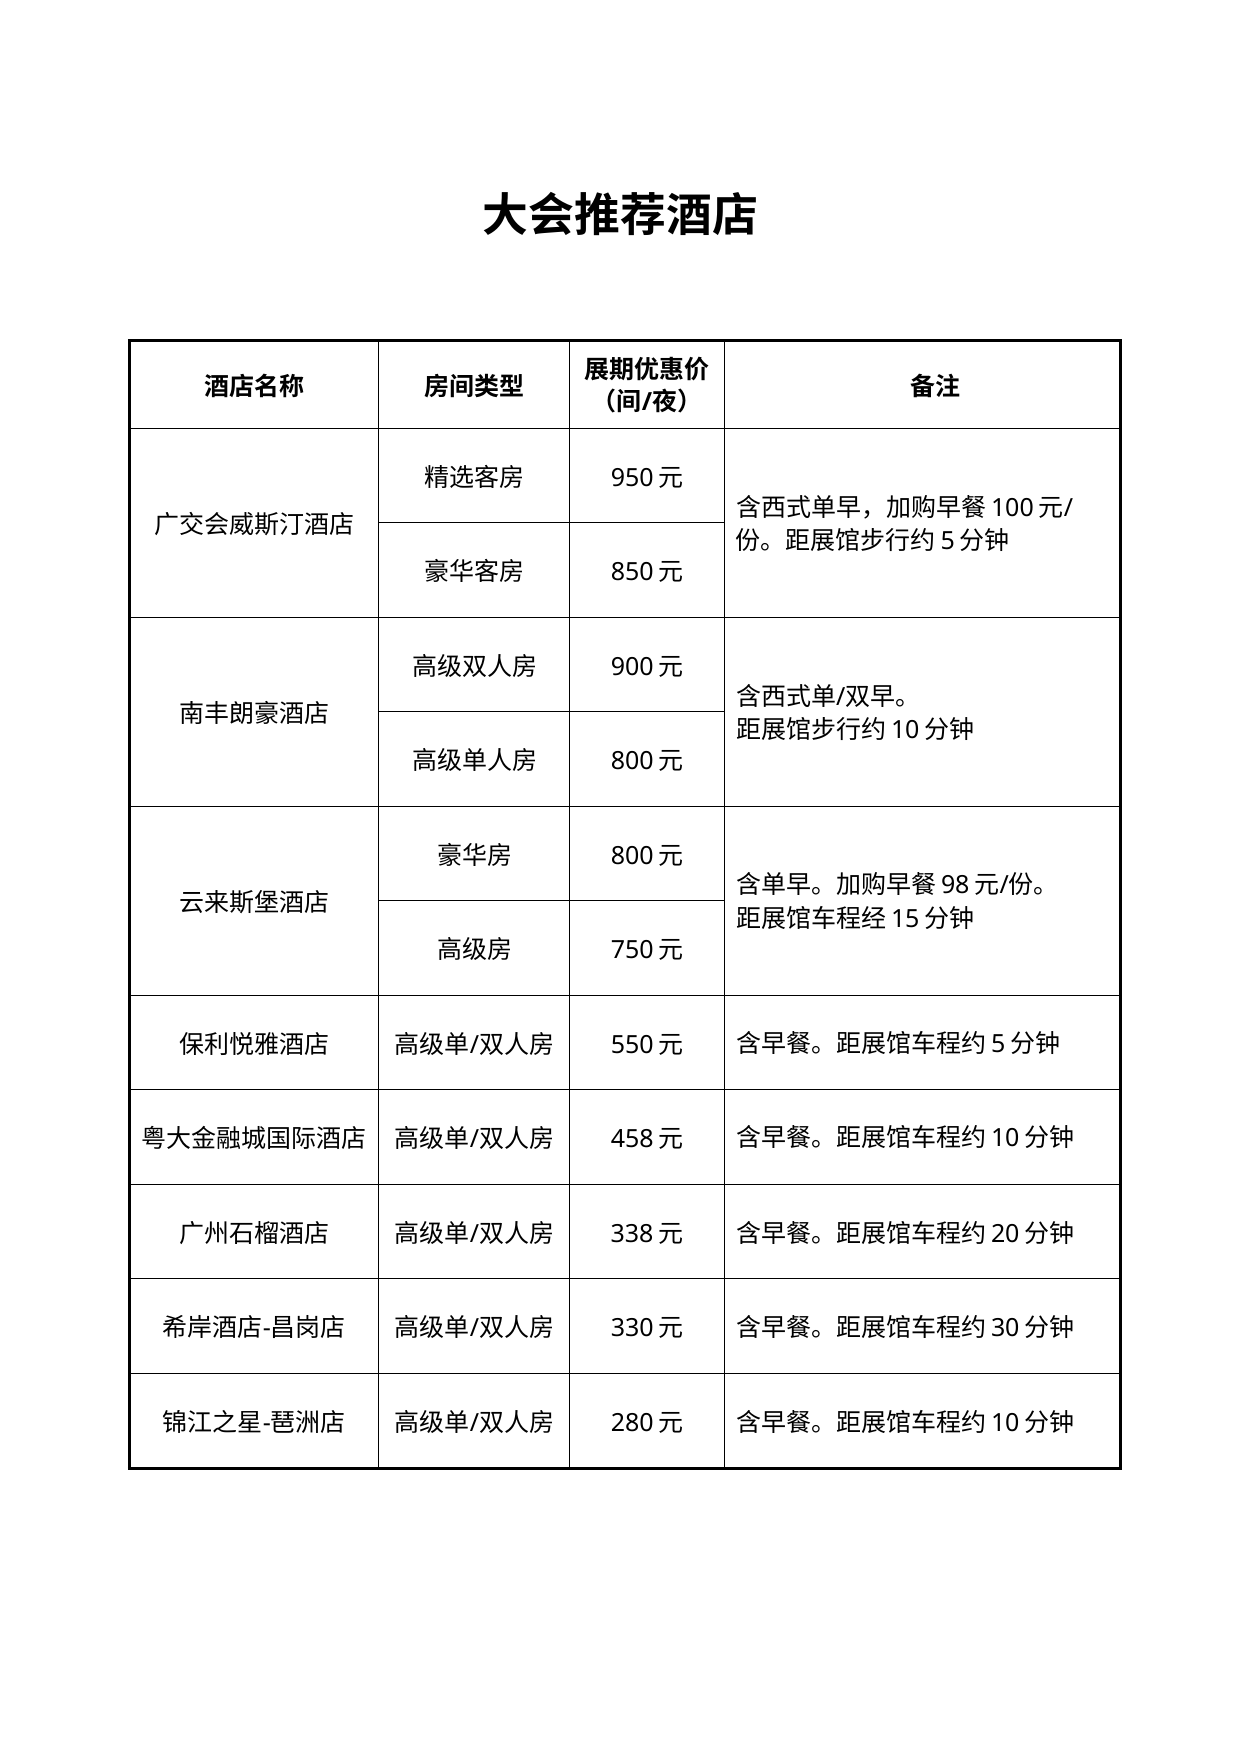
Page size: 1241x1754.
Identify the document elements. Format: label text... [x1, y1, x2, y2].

table_header 房间类型 [379, 342, 569, 428]
table_cell 粤大金融城国际酒店 [131, 1090, 378, 1183]
table_cell 锦江之星-琶洲店 [131, 1374, 378, 1467]
table_cell 含早餐。距展馆车程约30分钟 [725, 1279, 1119, 1372]
table_cell 含单早。加购早餐98元/份。 距展馆车程经15分钟 [725, 807, 1119, 994]
table_cell 338元 [570, 1185, 724, 1278]
table_cell 800元 [570, 712, 724, 806]
table_cell 850元 [570, 523, 724, 617]
table_header 酒店名称 [131, 342, 378, 428]
text 大会推荐酒店 [165, 178, 1075, 244]
table_cell 南丰朗豪酒店 [131, 618, 378, 806]
table_cell 高级单/双人房 [379, 1090, 569, 1183]
table_cell 广州石榴酒店 [131, 1185, 378, 1278]
table_cell 330元 [570, 1279, 724, 1372]
table_cell 550元 [570, 996, 724, 1089]
table_cell 750元 [570, 901, 724, 994]
table_cell 高级单/双人房 [379, 1279, 569, 1372]
table_cell 豪华客房 [379, 523, 569, 617]
table_cell 458元 [570, 1090, 724, 1183]
table_cell 高级单/双人房 [379, 996, 569, 1089]
table_cell 高级单人房 [379, 712, 569, 806]
table_cell 保利悦雅酒店 [131, 996, 378, 1089]
table_cell 含早餐。距展馆车程约5分钟 [725, 996, 1119, 1089]
table_cell 广交会威斯汀酒店 [131, 429, 378, 617]
table_cell 豪华房 [379, 807, 569, 900]
table_cell 900元 [570, 618, 724, 711]
table_cell 云来斯堡酒店 [131, 807, 378, 994]
table_cell 高级单/双人房 [379, 1374, 569, 1467]
table_header 备注 [725, 342, 1119, 428]
table_cell 希岸酒店-昌岗店 [131, 1279, 378, 1372]
table_cell 280元 [570, 1374, 724, 1467]
table_cell 含西式单/双早。 距展馆步行约10分钟 [725, 618, 1119, 806]
table_cell 精选客房 [379, 429, 569, 522]
table_cell 含早餐。距展馆车程约10分钟 [725, 1374, 1119, 1467]
table_cell 高级双人房 [379, 618, 569, 711]
table_cell 高级房 [379, 901, 569, 994]
table_cell 含早餐。距展馆车程约10分钟 [725, 1090, 1119, 1183]
table_header 展期优惠价 （间/夜） [570, 342, 724, 428]
table_cell 950元 [570, 429, 724, 522]
table_cell 含早餐。距展馆车程约20分钟 [725, 1185, 1119, 1278]
table_cell 含西式单早，加购早餐100元/份。距展馆步行约5分钟 [725, 429, 1119, 617]
table_cell 800元 [570, 807, 724, 900]
table_cell 高级单/双人房 [379, 1185, 569, 1278]
